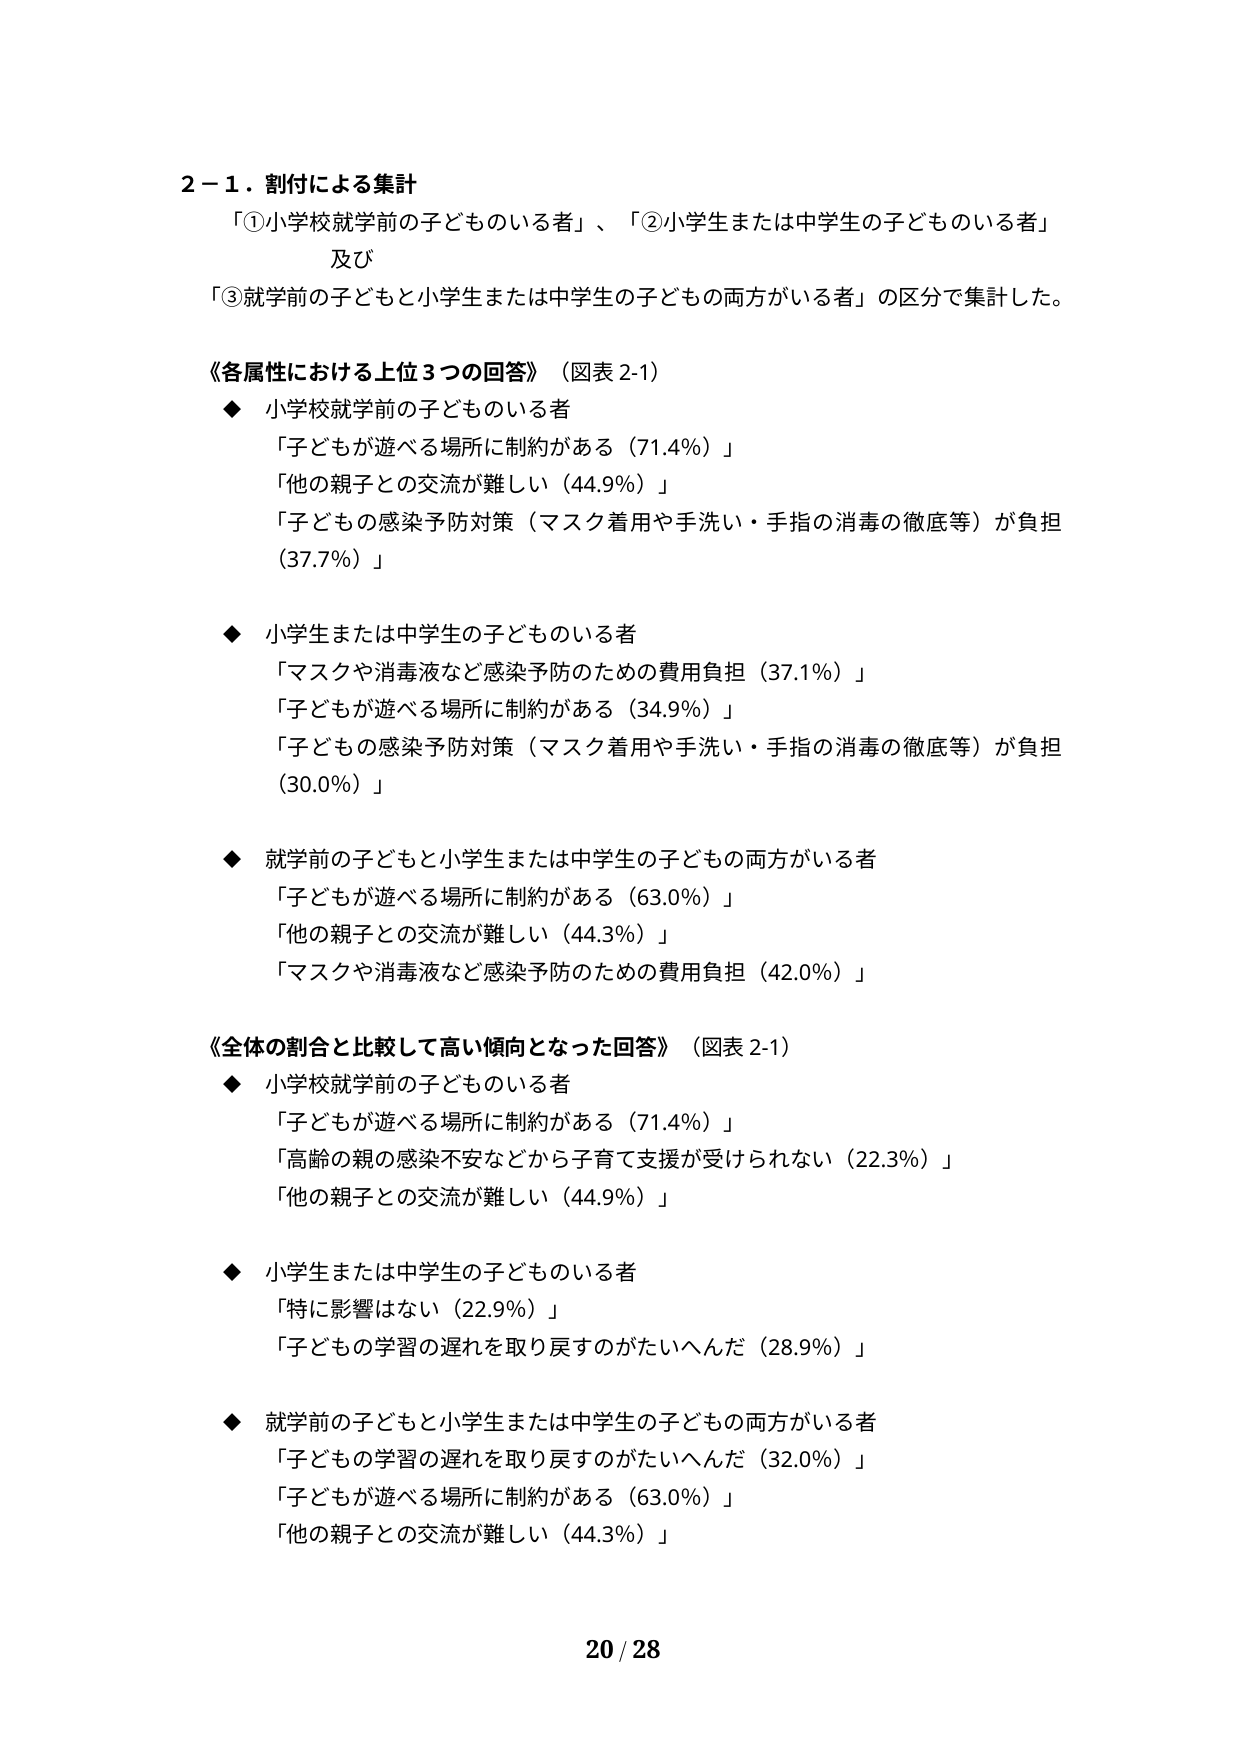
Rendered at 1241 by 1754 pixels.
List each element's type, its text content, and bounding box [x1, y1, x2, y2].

list 就学前の子どもと小学生または中学生の子どもの両方がいる者 [221, 1402, 1063, 1439]
text 「子どもの学習の遅れを取り戻すのがたいへんだ（28.9％）」 [177, 1327, 1063, 1364]
text 「他の親子との交流が難しい（44.9％）」 [177, 1177, 1063, 1214]
text 「特に影響はない（22.9％）」 [177, 1289, 1063, 1327]
list 小学校就学前の子どものいる者 [221, 1064, 1063, 1102]
text 「他の親子との交流が難しい（44.9％）」 [177, 464, 1063, 502]
list 小学校就学前の子どものいる者 [221, 389, 1063, 427]
text 「子どもが遊べる場所に制約がある（71.4％）」 [177, 427, 1063, 464]
text 「マスクや消毒液など感染予防のための費用負担（42.0％）」 [177, 952, 1063, 989]
list 小学生または中学生の子どものいる者 [221, 614, 1063, 652]
text 「子どもの感染予防対策（マスク着用や手洗い・手指の消毒の徹底等）が負担（30.0％）」 [265, 727, 1063, 802]
text 「高齢の親の感染不安などから子育て支援が受けられない（22.3％）」 [177, 1139, 1063, 1177]
list 小学生または中学生の子どものいる者 [221, 1252, 1063, 1289]
text 「マスクや消毒液など感染予防のための費用負担（37.1％）」 [177, 652, 1063, 689]
text 《全体の割合と比較して高い傾向となった回答》（図表2-1） [199, 1027, 1063, 1064]
text 「子どもの学習の遅れを取り戻すのがたいへんだ（32.0％）」 [177, 1439, 1063, 1477]
text 「子どもが遊べる場所に制約がある（34.9％）」 [177, 689, 1063, 727]
text 「他の親子との交流が難しい（44.3％）」 [177, 914, 1063, 952]
text 《各属性における上位3つの回答》（図表2-1） [199, 352, 1063, 389]
text 「子どもが遊べる場所に制約がある（71.4％）」 [177, 1102, 1063, 1139]
text 「③就学前の子どもと小学生または中学生の子どもの両方がいる者」の区分で集計した。 [199, 277, 1063, 314]
text 「子どもの感染予防対策（マスク着用や手洗い・手指の消毒の徹底等）が負担（37.7％）」 [265, 502, 1063, 577]
text ２－１．割付による集計 [177, 164, 1063, 202]
text 「子どもが遊べる場所に制約がある（63.0％）」 [177, 1477, 1063, 1514]
text 「子どもが遊べる場所に制約がある（63.0％）」 [177, 877, 1063, 914]
list 就学前の子どもと小学生または中学生の子どもの両方がいる者 [221, 839, 1063, 877]
text 「他の親子との交流が難しい（44.3％）」 [177, 1514, 1063, 1552]
text 「①小学校就学前の子どものいる者」、「②小学生または中学生の子どものいる者」及び [177, 202, 1063, 277]
